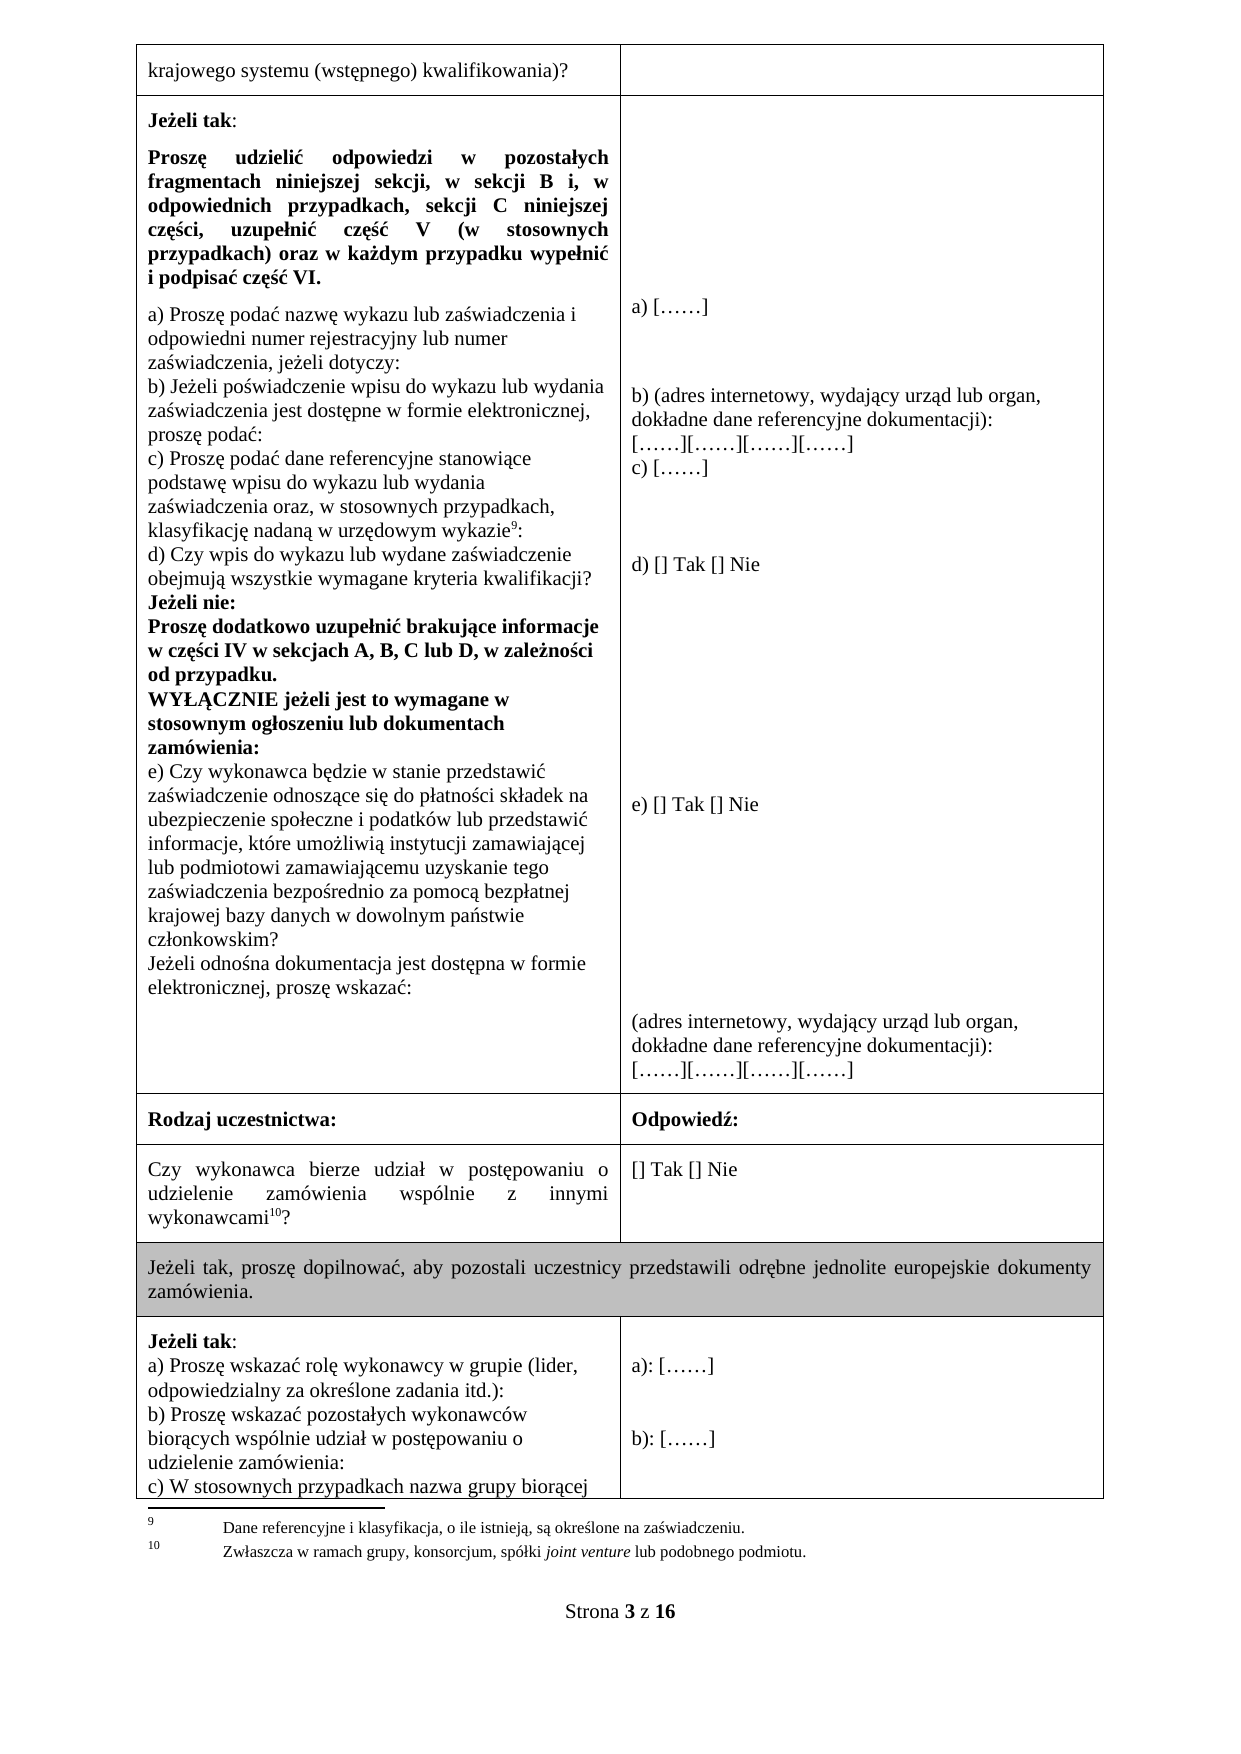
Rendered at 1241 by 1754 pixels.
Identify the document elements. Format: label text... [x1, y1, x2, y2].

table_cell [] Tak [] Nie [621, 1145, 1103, 1242]
table_cell a) [……] b) (adres internetowy, wydający urząd lub organ, dokładne dane referencyjne dokumentacji): [……][……][……][……] c) [……] d) [] Tak [] Nie e) [] Tak [] Nie (adres internetowy, wydający urząd lub organ, dokładne dane referencyjne dokumentacji): [……][……][……][……] [621, 96, 1103, 1093]
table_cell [137, 1317, 620, 1498]
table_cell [137, 45, 620, 94]
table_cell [621, 45, 1103, 94]
table_cell Czy wykonawca bierze udział w postępowaniu o udzielenie zamówienia wspólnie z innymi wykonawcami? [137, 1145, 620, 1242]
table_cell Odpowiedź: [621, 1094, 1103, 1143]
table_cell Jeżeli tak, proszę dopilnować, aby pozostali uczestnicy przedstawili odrębne jednolite europejskie dokumenty zamówienia. [137, 1243, 1103, 1316]
table_cell Rodzaj uczestnictwa: [137, 1094, 620, 1143]
table_cell Jeżeli tak: Proszę udzielić odpowiedzi w pozostałych fragmentach niniejszej sekcji, w sekcji B i, w odpowiednich przypadkach, sekcji C niniejszej części, uzupełnić część V (w stosownych przypadkach) oraz w każdym przypadku wypełnić i podpisać część VI. a) Proszę podać nazwę wykazu lub zaświadczenia i odpowiedni numer rejestracyjny lub numer zaświadczenia, jeżeli dotyczy: b) Jeżeli poświadczenie wpisu do wykazu lub wydania zaświadczenia jest dostępne w formie elektronicznej, proszę podać: c) Proszę podać dane referencyjne stanowiące podstawę wpisu do wykazu lub wydania zaświadczenia oraz, w stosownych przypadkach, klasyfikację nadaną w urzędowym wykazie: d) Czy wpis do wykazu lub wydane zaświadczenie obejmują wszystkie wymagane kryteria kwalifikacji? Jeżeli nie: Proszę dodatkowo uzupełnić brakujące informacje w części IV w sekcjach A, B, C lub D, w zależności od przypadku. WYŁĄCZNIE jeżeli jest to wymagane w stosownym ogłoszeniu lub dokumentach zamówienia: e) Czy wykonawca będzie w stanie przedstawić zaświadczenie odnoszące się do płatności składek na ubezpieczenie społeczne i podatków lub przedstawić informacje, które umożliwią instytucji zamawiającej lub podmiotowi zamawiającemu uzyskanie tego zaświadczenia bezpośrednio za pomocą bezpłatnej krajowej bazy danych w dowolnym państwie członkowskim? Jeżeli odnośna dokumentacja jest dostępna w formie elektronicznej, proszę wskazać: [137, 96, 620, 1093]
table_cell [621, 1317, 1103, 1498]
